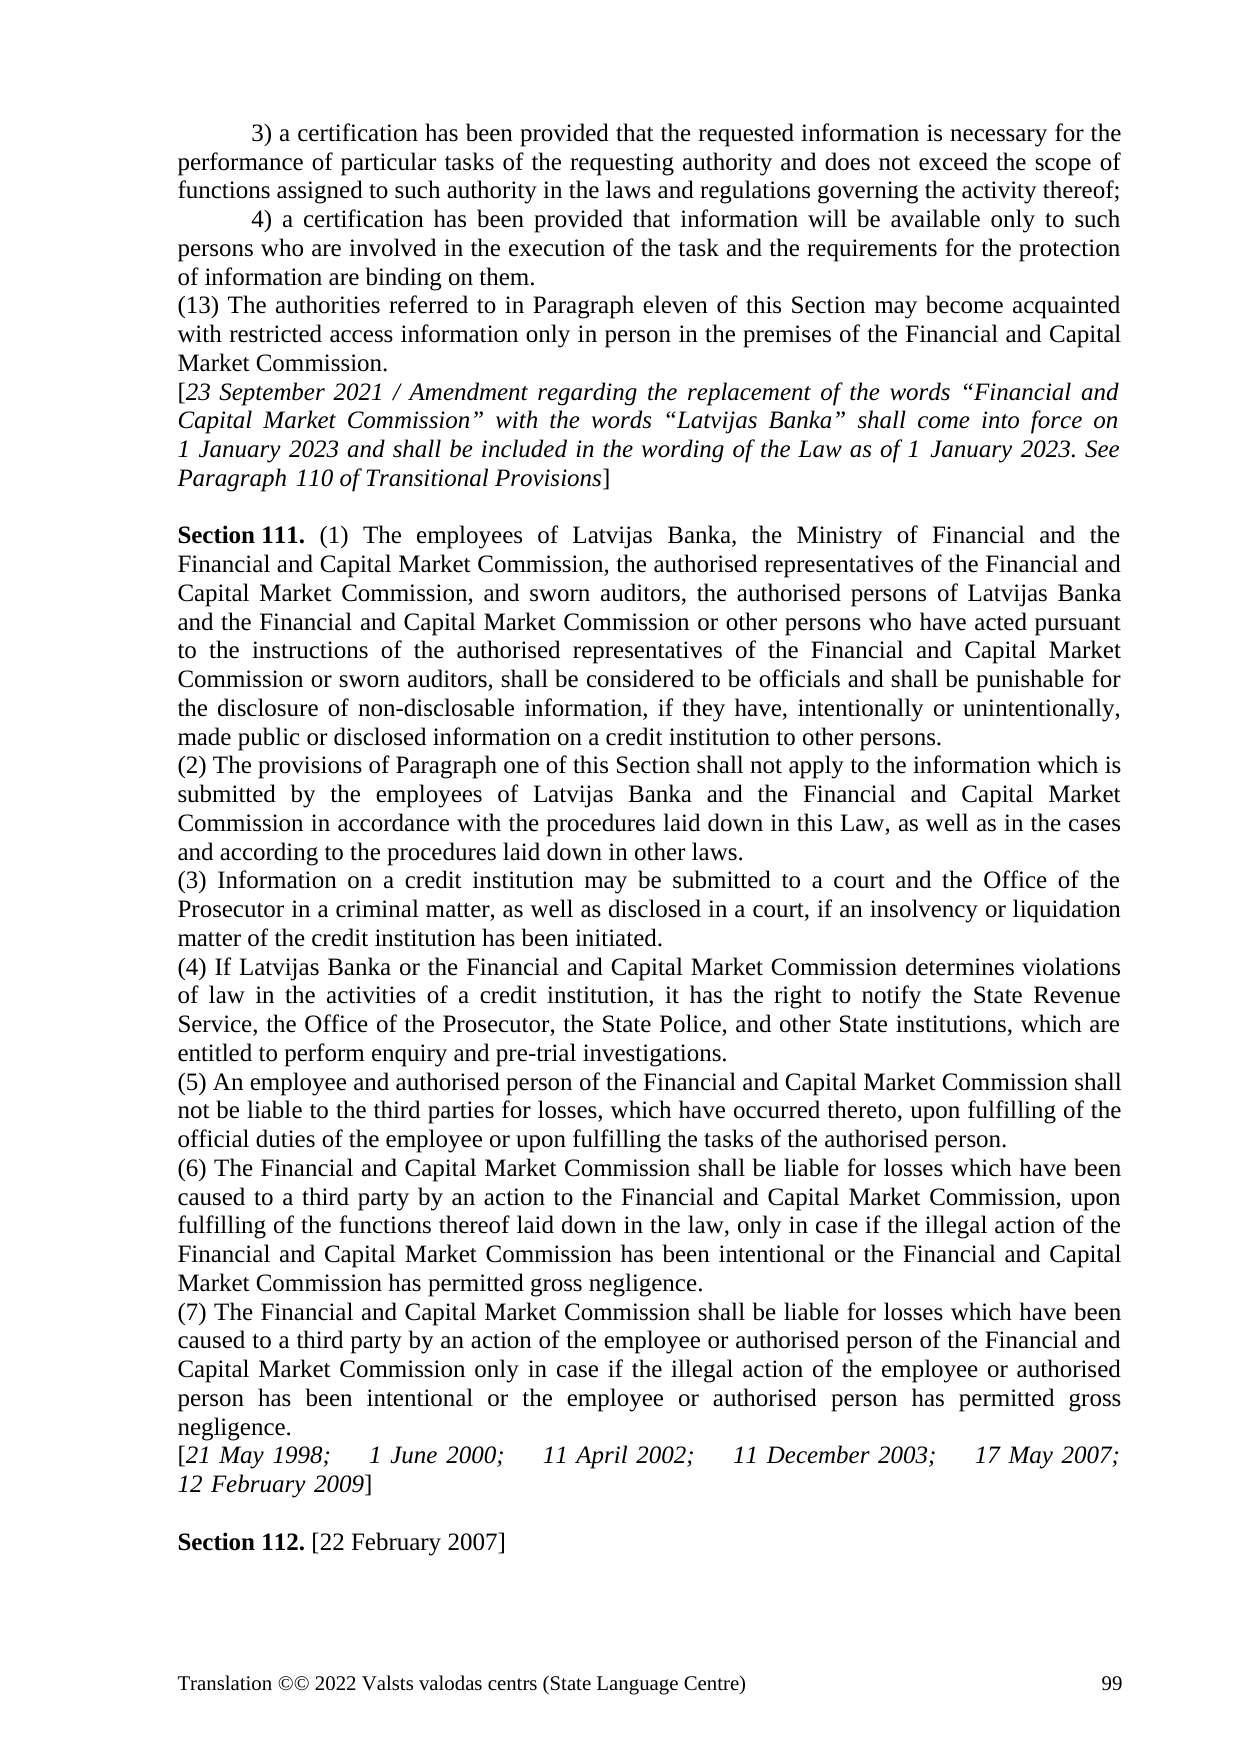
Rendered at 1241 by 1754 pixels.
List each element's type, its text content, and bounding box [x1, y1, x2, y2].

text (4) If Latvijas Banka or the Financial and Capital Market Commission determines violations of law in the activities of a credit institution, it has the right to notify the State Revenue Service, the Office of the Prosecutor, the State Police, and other State institutions, which are entitled to perform enquiry and pre-trial investigations. [177, 952, 1122, 1067]
text Section 111. (1) The employees of Latvijas Banka, the Ministry of Financial and the Financial and Capital Market Commission, the authorised representatives of the Financial and Capital Market Commission, and sworn auditors, the authorised persons of Latvijas Banka and the Financial and Capital Market Commission or other persons who have acted pursuant to the instructions of the authorised representatives of the Financial and Capital Market Commission or sworn auditors, shall be considered to be officials and shall be punishable for the disclosure of non-disclosable information, if they have, intentionally or unintentionally, made public or disclosed information on a credit institution to other persons. [177, 521, 1122, 751]
text [23 September 2021 / Amendment regarding the replacement of the words “Financial and Capital Market Commission” with the words “Latvijas Banka” shall come into force on 1 January 2023 and shall be included in the wording of the Law as of 1 January 2023. See Paragraph 110 of Transitional Provisions] [177, 377, 1122, 492]
text (13) The authorities referred to in Paragraph eleven of this Section may become acquainted with restricted access information only in person in the premises of the Financial and Capital Market Commission. [177, 291, 1122, 377]
text 3) a certification has been provided that the requested information is necessary for the performance of particular tasks of the requesting authority and does not exceed the scope of functions assigned to such authority in the laws and regulations governing the activity thereof; [177, 118, 1122, 204]
text [21 May 1998; 1 June 2000; 11 April 2002; 11 December 2003; 17 May 2007; 12 February 2009] [177, 1441, 1122, 1498]
text 4) a certification has been provided that information will be available only to such persons who are involved in the execution of the task and the requirements for the protection of information are binding on them. [177, 204, 1122, 291]
text Section 112. [22 February 2007] [177, 1527, 1122, 1556]
text (5) An employee and authorised person of the Financial and Capital Market Commission shall not be liable to the third parties for losses, which have occurred thereto, upon fulfilling of the official duties of the employee or upon fulfilling the tasks of the authorised person. [177, 1067, 1122, 1153]
text (3) Information on a credit institution may be submitted to a court and the Office of the Prosecutor in a criminal matter, as well as disclosed in a court, if an insolvency or liquidation matter of the credit institution has been initiated. [177, 866, 1122, 952]
text (7) The Financial and Capital Market Commission shall be liable for losses which have been caused to a third party by an action of the employee or authorised person of the Financial and Capital Market Commission only in case if the illegal action of the employee or authorised person has been intentional or the employee or authorised person has permitted gross negligence. [177, 1297, 1122, 1441]
text (2) The provisions of Paragraph one of this Section shall not apply to the information which is submitted by the employees of Latvijas Banka and the Financial and Capital Market Commission in accordance with the procedures laid down in this Law, as well as in the cases and according to the procedures laid down in other laws. [177, 751, 1122, 866]
text (6) The Financial and Capital Market Commission shall be liable for losses which have been caused to a third party by an action to the Financial and Capital Market Commission, upon fulfilling of the functions thereof laid down in the law, only in case if the illegal action of the Financial and Capital Market Commission has been intentional or the Financial and Capital Market Commission has permitted gross negligence. [177, 1153, 1122, 1297]
